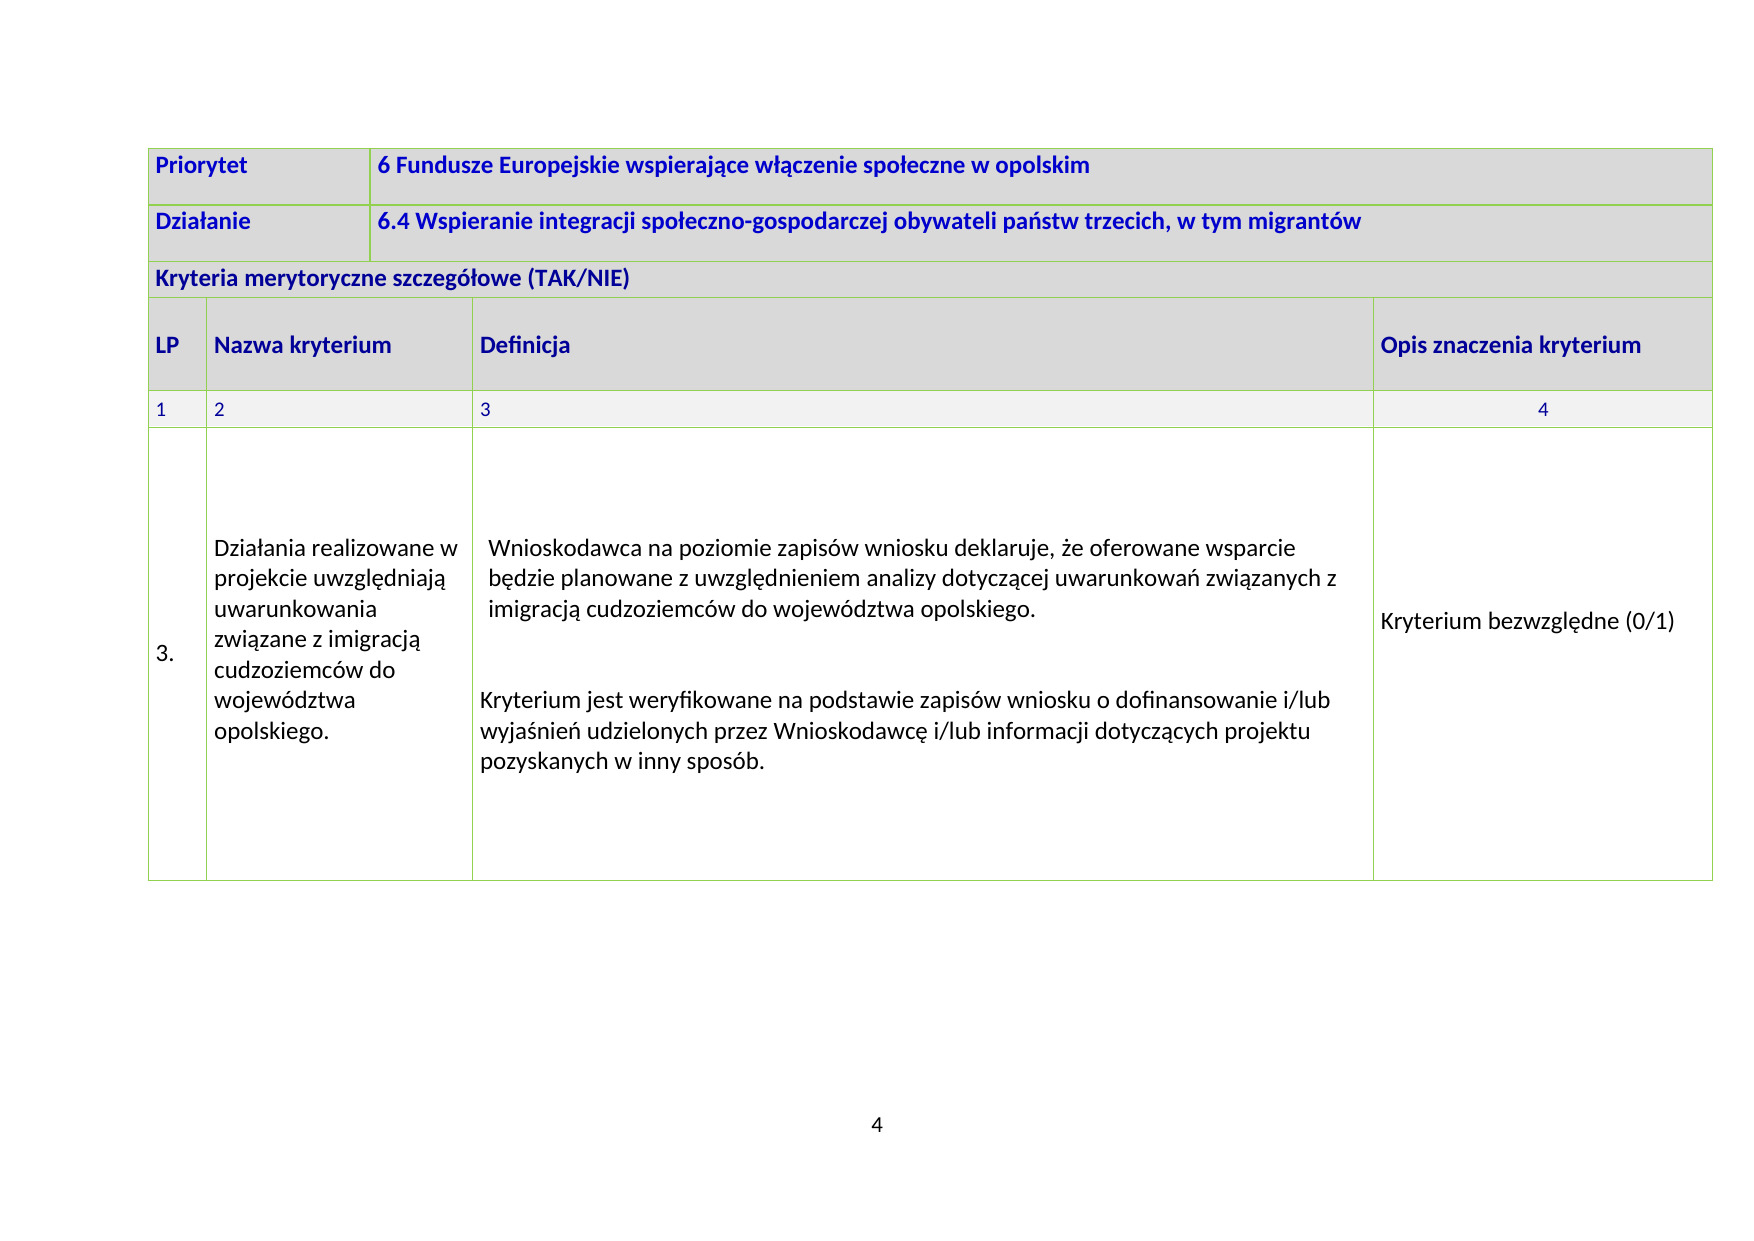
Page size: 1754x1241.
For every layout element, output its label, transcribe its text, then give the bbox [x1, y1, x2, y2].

table_cell 6.4 Wspieranie integracji społeczno-gospodarczej obywateli państw trzecich, w tym migrantów [371, 206, 1712, 261]
table_header 6 Fundusze Europejskie wspierające włączenie społeczne w opolskim [371, 149, 1712, 204]
table_cell Nazwa kryterium [207, 298, 472, 390]
table_cell Kryterium bezwzględne (0/1) [1374, 428, 1712, 880]
table_cell Działanie [149, 206, 369, 261]
table_cell Działania realizowane w projekcie uwzględniają uwarunkowania związane z imigracją cudzoziemców do województwa opolskiego. [207, 428, 472, 880]
table_cell 3 [473, 391, 1373, 426]
table_cell 2 [207, 391, 472, 426]
table_cell Opis znaczenia kryterium [1374, 298, 1712, 390]
table_cell LP [149, 298, 206, 390]
table_cell Definicja [473, 298, 1373, 390]
table_cell Kryteria merytoryczne szczegółowe (TAK/NIE) [149, 262, 1712, 297]
table_cell 4 [1374, 391, 1712, 426]
table_header Priorytet [149, 149, 369, 204]
table_cell 1 [149, 391, 206, 426]
table_cell Wnioskodawca na poziomie zapisów wniosku deklaruje, że oferowane wsparcie będzie planowane z uwzględnieniem analizy dotyczącej uwarunkowań związanych z imigracją cudzoziemców do województwa opolskiego. Kryterium jest weryfikowane na podstawie zapisów wniosku o dofinansowanie i/lub wyjaśnień udzielonych przez Wnioskodawcę i/lub informacji dotyczących projektu pozyskanych w inny sposób. [473, 428, 1373, 880]
table_cell 3. [149, 428, 206, 880]
